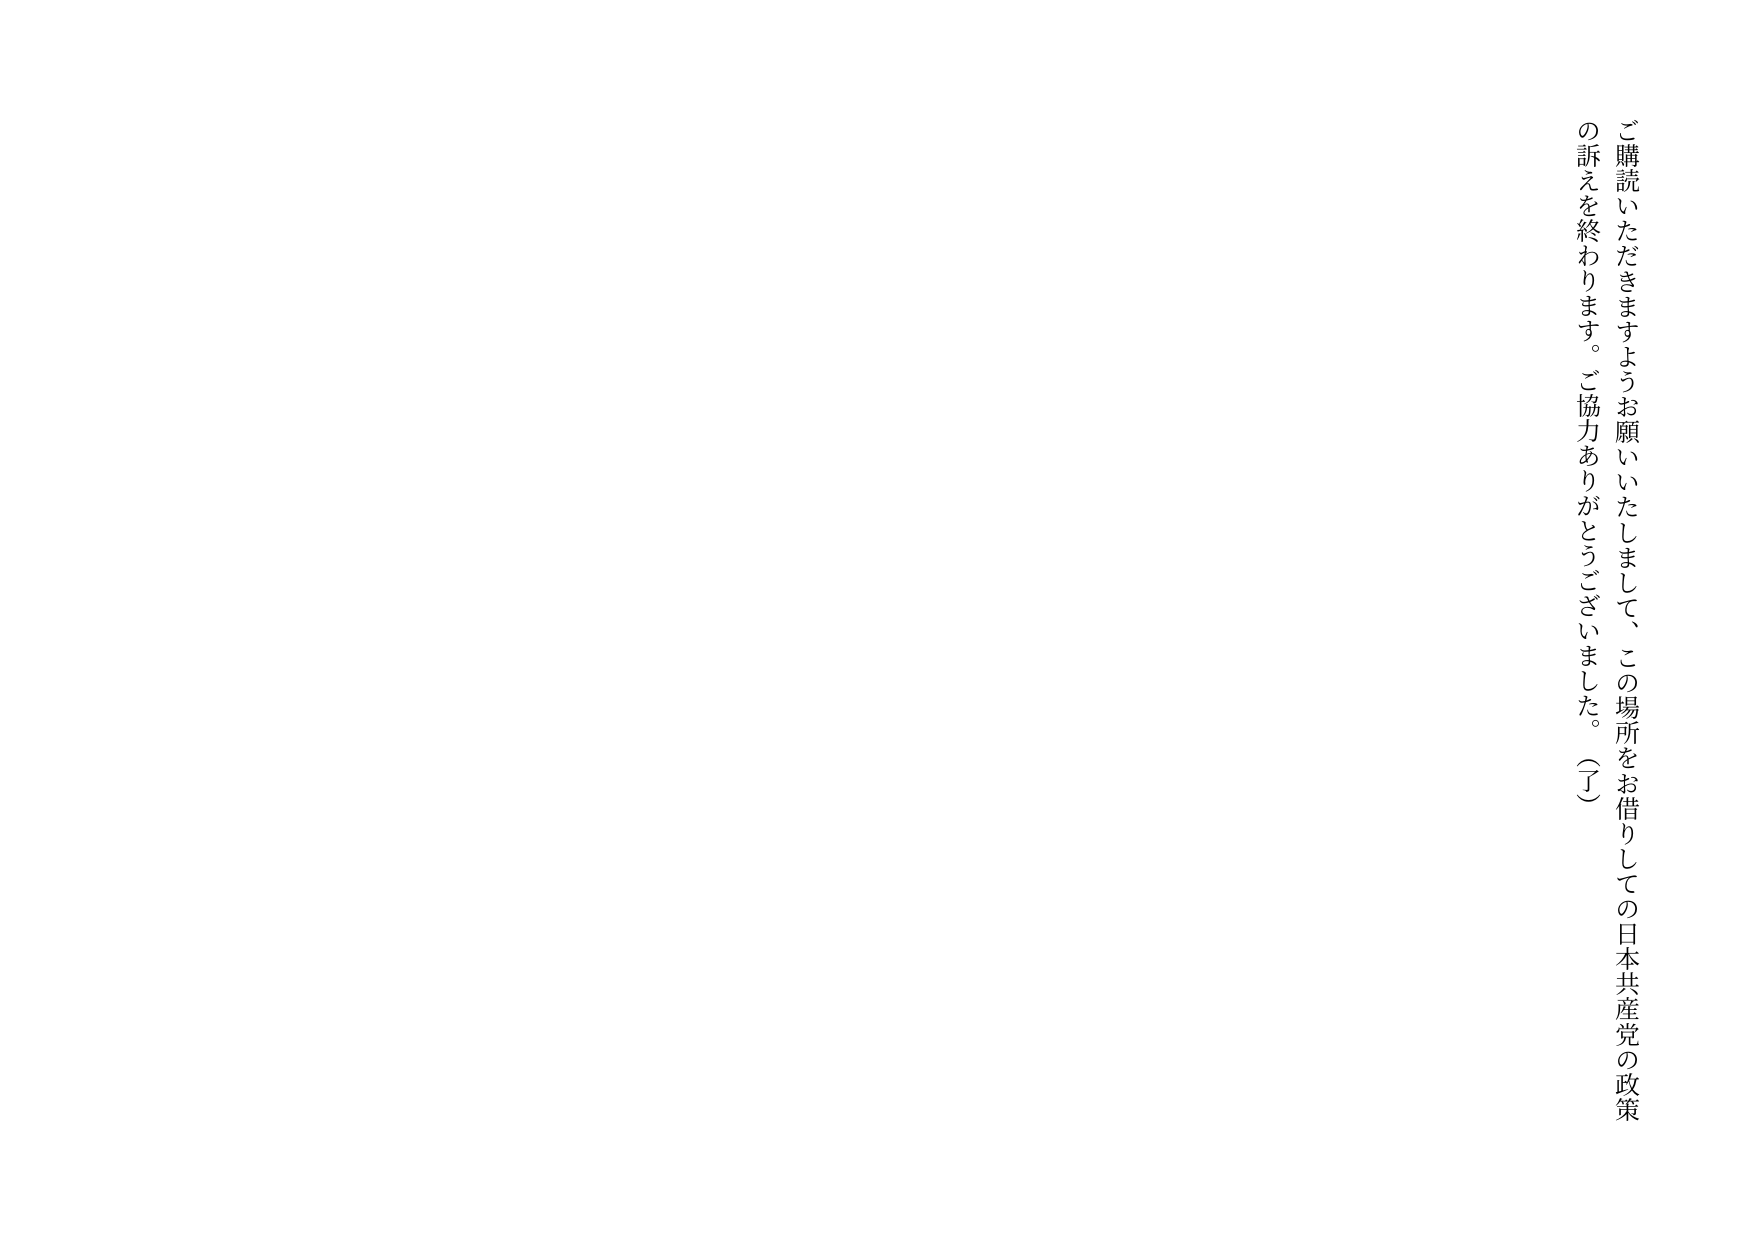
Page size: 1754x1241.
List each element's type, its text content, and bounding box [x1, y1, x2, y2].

text 最後に、スクープ連発で広く注目をあつめている「しんぶん赤旗」を、この機会にぜひご購読いただきますようお願いいたしまして、この場所をお借りしての日本共産党の政策の訴えを終わります。ご協力ありがとうございました。（了） [1569, 118, 1648, 1122]
